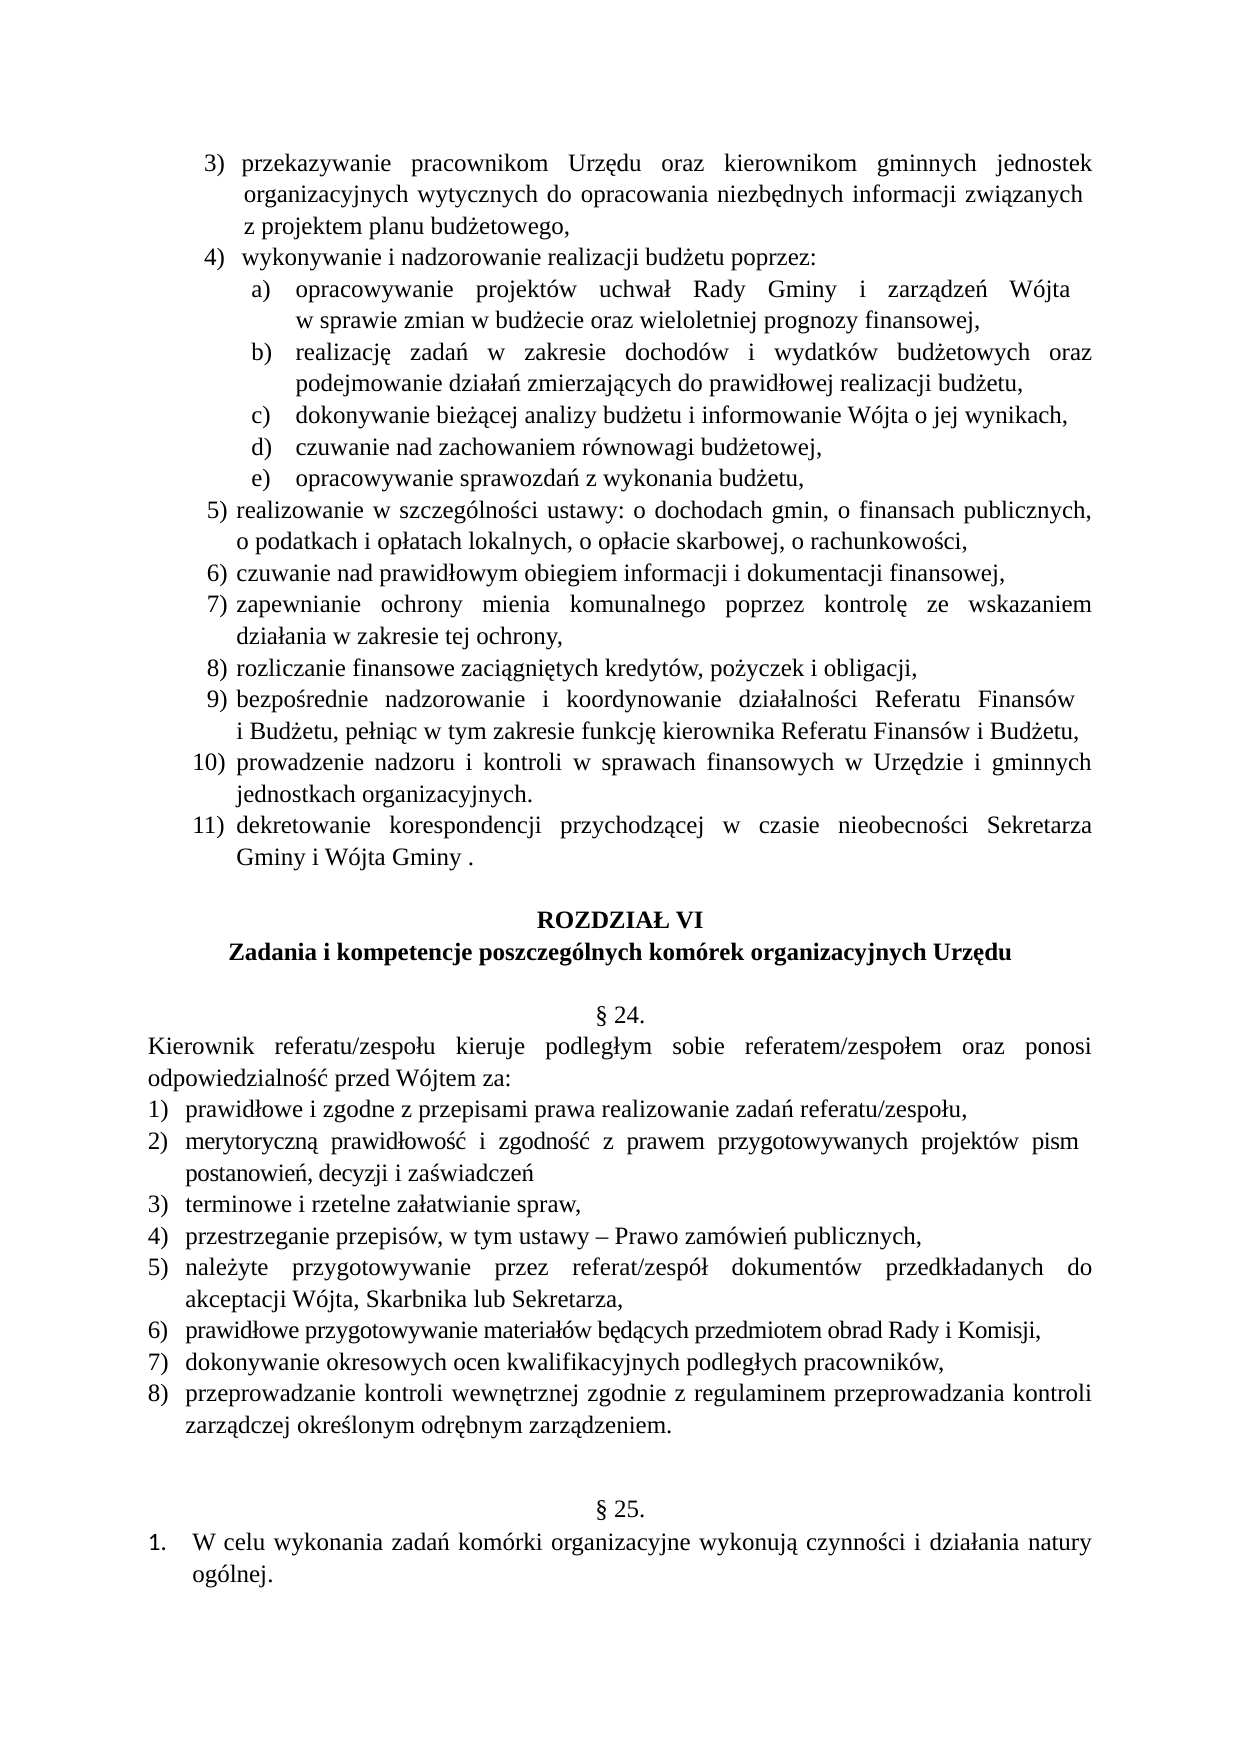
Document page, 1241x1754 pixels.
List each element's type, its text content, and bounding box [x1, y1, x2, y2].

list dekretowanie korespondencji przychodzącej w czasie nieobecności Sekretarza Gminy i Wójta Gminy . [192, 810, 1093, 871]
list realizowanie w szczególności ustawy: o dochodach gmin, o finansach publicznych, o podatkach i opłatach lokalnych, o opłacie skarbowej, o rachunkowości, [207, 495, 1093, 555]
list merytoryczną prawidłowość i zgodność z prawem przygotowywanych projektów pism postanowień, decyzji i zaświadczeń [148, 1126, 1093, 1186]
text ROZDZIAŁ VI [148, 905, 1093, 934]
list przestrzeganie przepisów, w tym ustawy – Prawo zamówień publicznych, [148, 1221, 1093, 1249]
list rozliczanie finansowe zaciągniętych kredytów, pożyczek i obligacji, [207, 653, 1093, 681]
text § 24. [148, 1000, 1093, 1028]
list realizację zadań w zakresie dochodów i wydatków budżetowych oraz podejmowanie działań zmierzających do prawidłowej realizacji budżetu, [251, 337, 1093, 397]
list prawidłowe przygotowywanie materiałów będących przedmiotem obrad Rady i Komisji, [148, 1315, 1093, 1344]
list przeprowadzanie kontroli wewnętrznej zgodnie z regulaminem przeprowadzania kontroli zarządczej określonym odrębnym zarządzeniem. [148, 1378, 1093, 1439]
list czuwanie nad prawidłowym obiegiem informacji i dokumentacji finansowej, [207, 558, 1093, 587]
list wykonywanie i nadzorowanie realizacji budżetu poprzez: [204, 242, 1093, 271]
list W celu wykonania zadań komórki organizacyjne wykonują czynności i działania natury ogólnej. [148, 1526, 1093, 1588]
list terminowe i rzetelne załatwianie spraw, [148, 1189, 1093, 1218]
text § 25. [148, 1494, 1093, 1523]
list czuwanie nad zachowaniem równowagi budżetowej, [251, 432, 1093, 460]
list zapewnianie ochrony mienia komunalnego poprzez kontrolę ze wskazaniem działania w zakresie tej ochrony, [207, 589, 1093, 650]
list opracowywanie projektów uchwał Rady Gminy i zarządzeń Wójta w sprawie zmian w budżecie oraz wieloletniej prognozy finansowej, [251, 274, 1093, 334]
list dokonywanie bieżącej analizy budżetu i informowanie Wójta o jej wynikach, [251, 400, 1093, 429]
list prowadzenie nadzoru i kontroli w sprawach finansowych w Urzędzie i gminnych jednostkach organizacyjnych. [192, 747, 1093, 808]
list przekazywanie pracownikom Urzędu oraz kierownikom gminnych jednostek organizacyjnych wytycznych do opracowania niezbędnych informacji związanych z projektem planu budżetowego, [204, 148, 1093, 239]
list dokonywanie okresowych ocen kwalifikacyjnych podległych pracowników, [148, 1347, 1093, 1376]
list opracowywanie sprawozdań z wykonania budżetu, [251, 463, 1093, 492]
list prawidłowe i zgodne z przepisami prawa realizowanie zadań referatu/zespołu, [148, 1094, 1093, 1123]
text Zadania i kompetencje poszczególnych komórek organizacyjnych Urzędu [148, 937, 1093, 965]
list bezpośrednie nadzorowanie i koordynowanie działalności Referatu Finansów i Budżetu, pełniąc w tym zakresie funkcję kierownika Referatu Finansów i Budżetu, [207, 684, 1093, 744]
list należyte przygotowywanie przez referat/zespół dokumentów przedkładanych do akceptacji Wójta, Skarbnika lub Sekretarza, [148, 1252, 1093, 1313]
text Kierownik referatu/zespołu kieruje podległym sobie referatem/zespołem oraz ponosi odpowiedzialność przed Wójtem za: [148, 1031, 1093, 1092]
